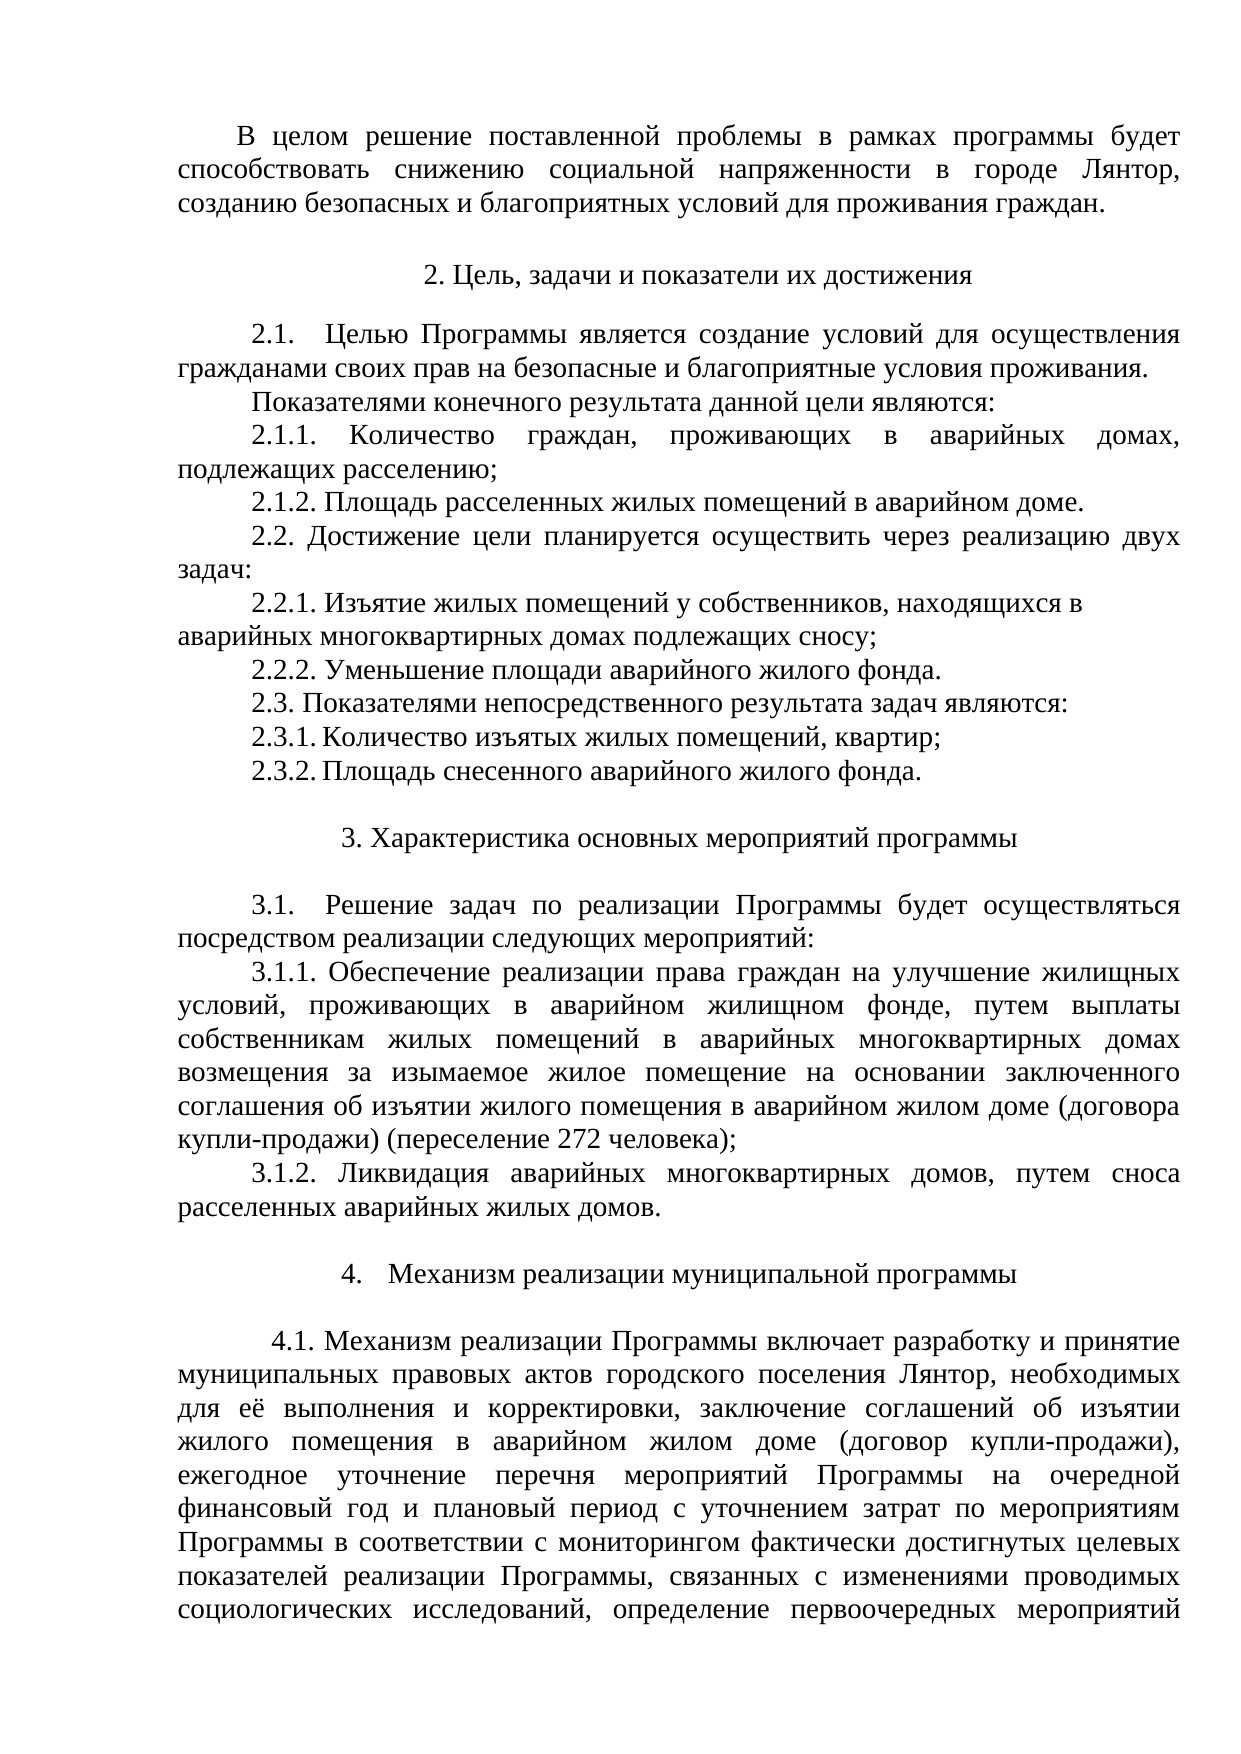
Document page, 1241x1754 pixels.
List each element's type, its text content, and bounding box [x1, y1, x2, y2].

list Механизм реализации муниципальной программы [177, 1256, 1181, 1289]
text 2.2.1. Изъятие жилых помещений у собственников, находящихся в аварийных многоквартирных домах подлежащих сносу; [177, 585, 1181, 652]
list Целью Программы является создание условий для осуществления гражданами своих прав на безопасные и благоприятные условия проживания. [177, 317, 1181, 384]
text 2.2. Достижение цели планируется осуществить через реализацию двух задач: [177, 518, 1181, 585]
text 2.3. Показателями непосредственного результата задач являются: [177, 686, 1181, 719]
text 2. Цель, задачи и показатели их достижения [215, 257, 1181, 291]
text 2.1.2. Площадь расселенных жилых помещений в аварийном доме. [177, 484, 1181, 518]
list 3.1.1. Обеспечение реализации права граждан на улучшение жилищных условий, проживающих в аварийном жилищном фонде, путем выплаты собственникам жилых помещений в аварийных многоквартирных домах возмещения за изымаемое жилое помещение на основании заключенного соглашения об изъятии жилого помещения в аварийном жилом доме (договора купли-продажи) (переселение 272 человека); [177, 954, 1181, 1155]
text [177, 1323, 1181, 1625]
text В целом решение поставленной проблемы в рамках программы будет способствовать снижению социальной напряженности в городе Лянтор, созданию безопасных и благоприятных условий для проживания граждан. [177, 118, 1181, 219]
text 2.3.1. Количество изъятых жилых помещений, квартир; [177, 719, 1181, 753]
text 2.1.1. Количество граждан, проживающих в аварийных домах, подлежащих расселению; [177, 417, 1181, 484]
text Показателями конечного результата данной цели являются: [177, 384, 1181, 417]
text 3. Характеристика основных мероприятий программы [177, 820, 1181, 853]
text 3.1.2. Ликвидация аварийных многоквартирных домов, путем сноса расселенных аварийных жилых домов. [177, 1155, 1181, 1222]
list Решение задач по реализации Программы будет осуществляться посредством реализации следующих мероприятий: [177, 887, 1181, 954]
text 2.2.2. Уменьшение площади аварийного жилого фонда. [177, 652, 1181, 686]
text 2.3.2. Площадь снесенного аварийного жилого фонда. [177, 753, 1181, 786]
